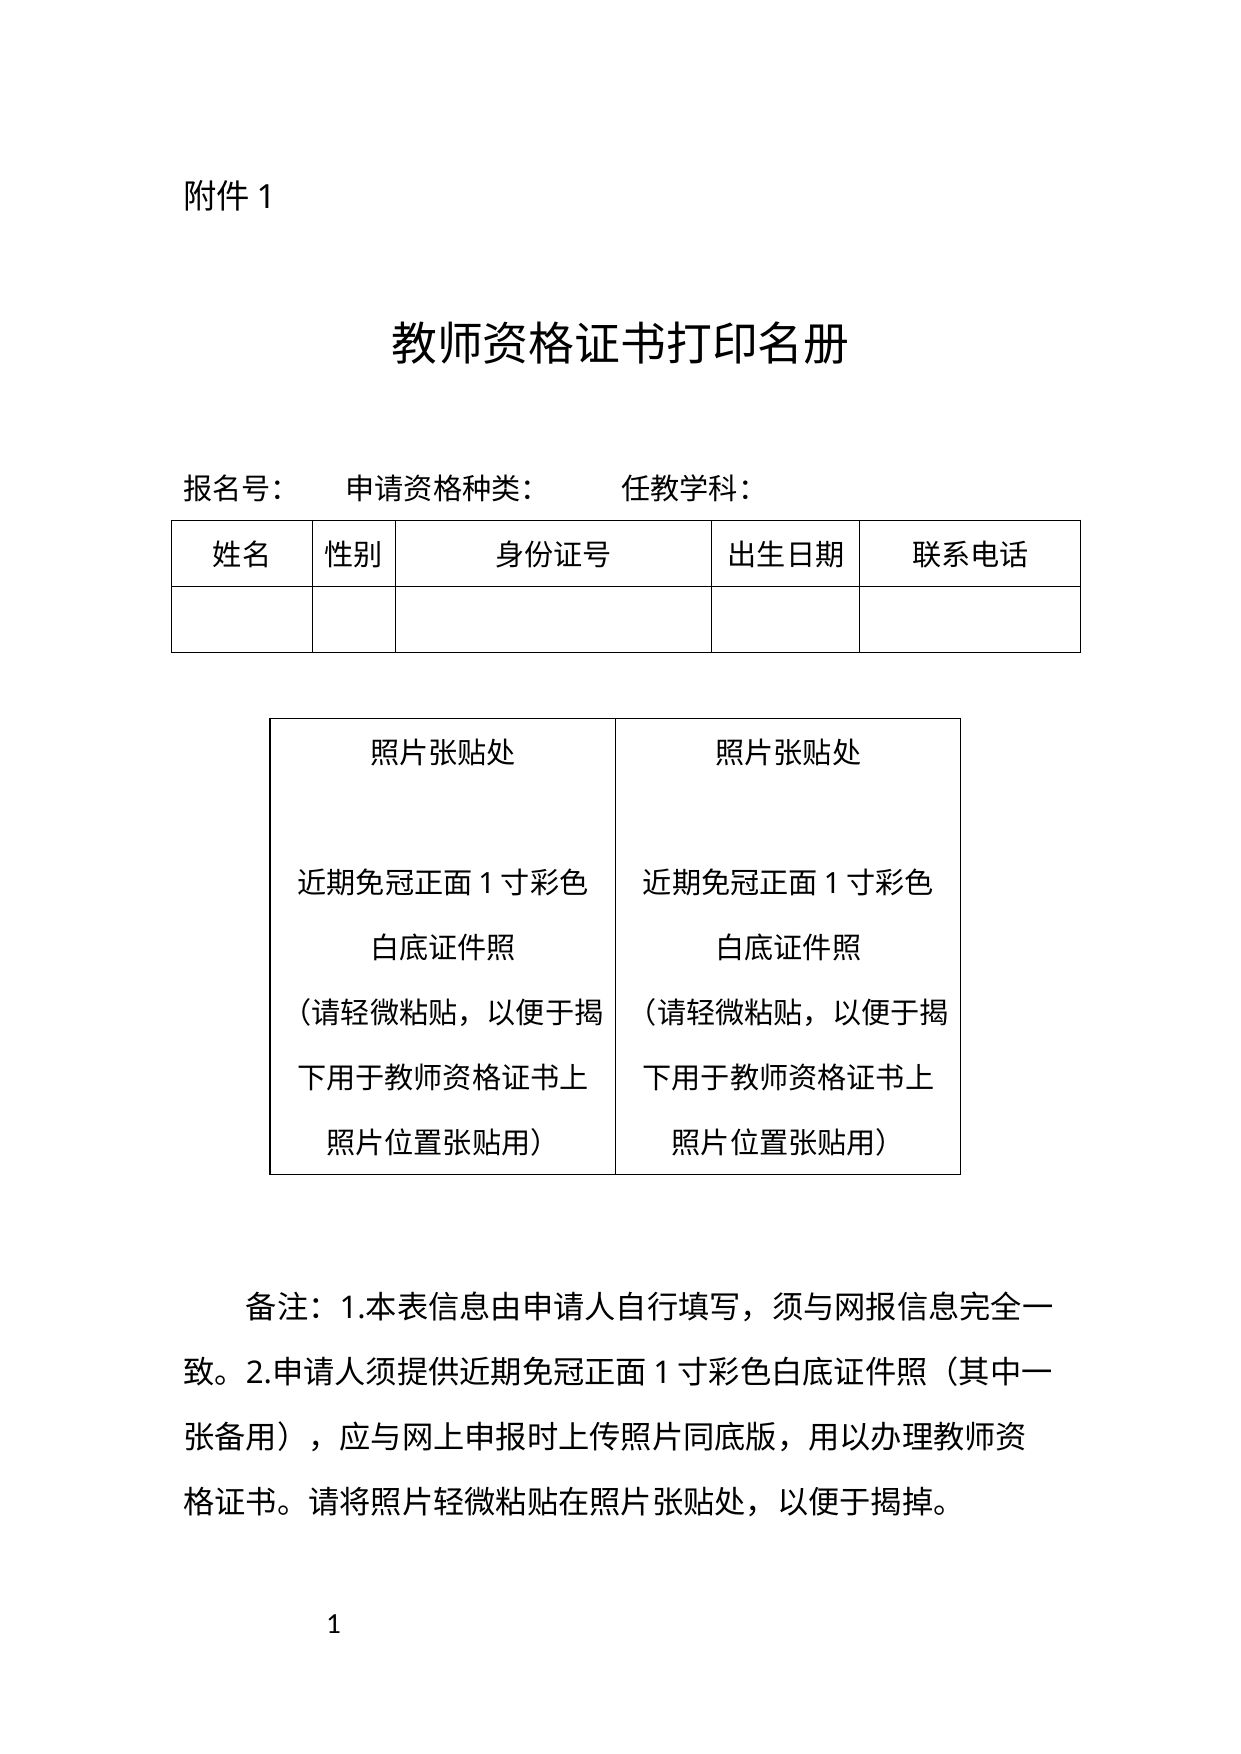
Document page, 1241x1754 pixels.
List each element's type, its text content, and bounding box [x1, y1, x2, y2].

table_header 照片张贴处 近期免冠正面1寸彩色 白底证件照 （请轻微粘贴，以便于揭 下用于教师资格证书上 照片位置张贴用） [616, 719, 960, 1174]
table_cell [172, 587, 312, 652]
text 备注：1.本表信息由申请人自行填写，须与网报信息完全一致。2.申请人须提供近期免冠正面1寸彩色白底证件照（其中一张备用），应与网上申报时上传照片同底版，用以办理教师资格证书。请将照片轻微粘贴在照片张贴处，以便于揭掉。 [183, 1272, 1057, 1532]
table_cell [712, 587, 859, 652]
table_header 姓名 [172, 521, 312, 586]
list 附件1 [183, 162, 1057, 227]
table_cell [396, 587, 711, 652]
table_header 出生日期 [712, 521, 859, 586]
table_header 性别 [313, 521, 395, 586]
table_header 照片张贴处 近期免冠正面1寸彩色 白底证件照 （请轻微粘贴，以便于揭 下用于教师资格证书上 照片位置张贴用） [271, 719, 615, 1174]
table_header 身份证号 [396, 521, 711, 586]
table_cell [313, 587, 395, 652]
table_header 联系电话 [860, 521, 1080, 586]
table_cell [860, 587, 1080, 652]
text 报名号： 申请资格种类： 任教学科： [183, 454, 1057, 519]
list 教师资格证书打印名册 [183, 292, 1057, 389]
